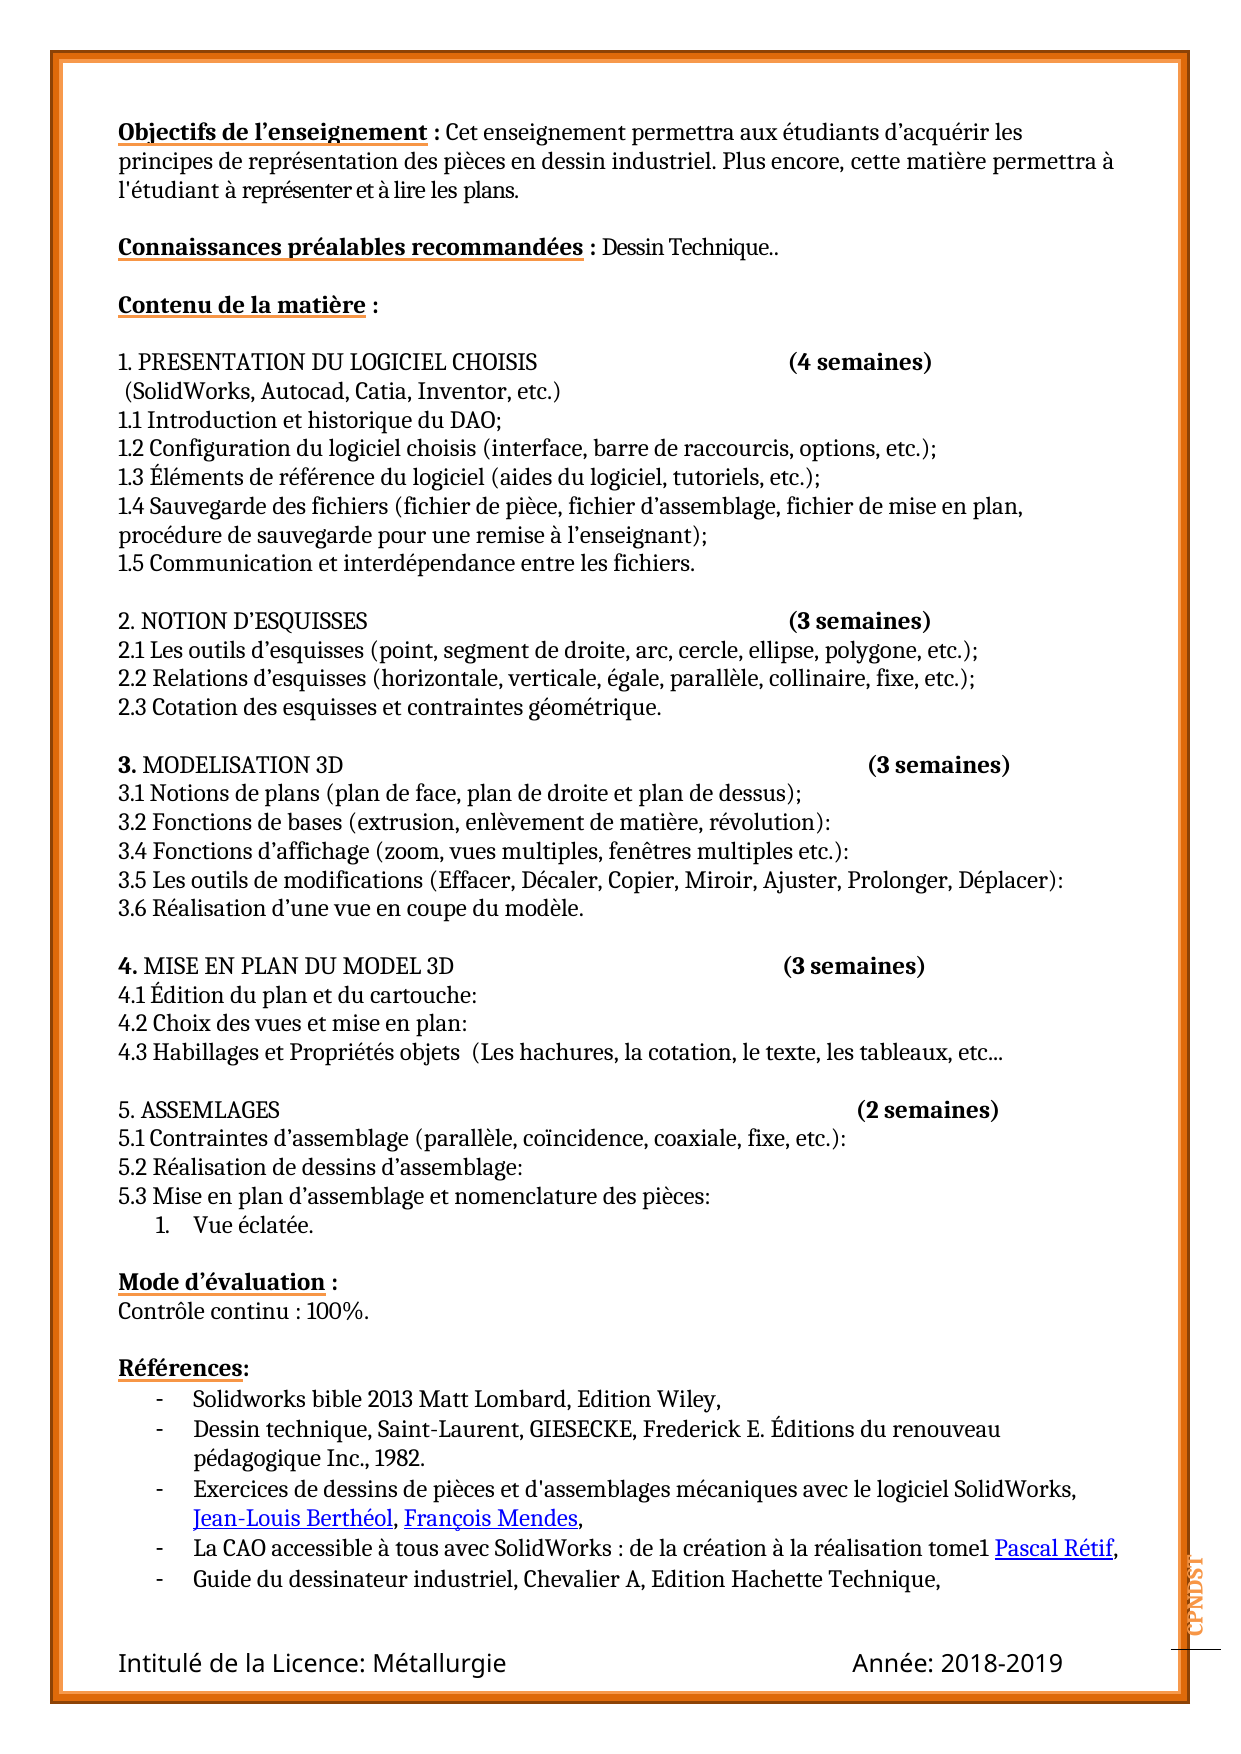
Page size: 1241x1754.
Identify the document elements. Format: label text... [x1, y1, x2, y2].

text 4.1 Édition du plan et du cartouche: [118, 981, 1122, 1009]
text 2. NOTION D’ESQUISSES (3 semaines) [118, 607, 1122, 636]
text 5.2 Réalisation de dessins d’assemblage: [118, 1153, 1122, 1182]
text 1.2 Configuration du logiciel choisis (interface, barre de raccourcis, options, etc.); [118, 434, 1122, 463]
text Objectifs de l’enseignement : Cet enseignement permettra aux étudiants d’acquérir les principes de représentation des pièces en dessin industriel. Plus encore, cette matière permettra à l'étudiant à représenter et à lire les plans. [118, 118, 1122, 204]
text 2.2 Relations d’esquisses (horizontale, verticale, égale, parallèle, collinaire, fixe, etc.); [118, 664, 1122, 693]
text 3.5 Les outils de modifications (Effacer, Décaler, Copier, Miroir, Ajuster, Prolonger, Déplacer): [118, 866, 1122, 894]
text Références: [118, 1354, 1122, 1383]
text 1.4 Sauvegarde des fichiers (fichier de pièce, fichier d’assemblage, fichier de mise en plan, procédure de sauvegarde pour une remise à l’enseignant); [118, 492, 1122, 549]
text Contrôle continu : 100%. [118, 1297, 1122, 1326]
text 4.3 Habillages et Propriétés objets (Les hachures, la cotation, le texte, les tableaux, etc... [118, 1038, 1122, 1067]
text 1. PRESENTATION DU LOGICIEL CHOISIS (4 semaines) (SolidWorks, Autocad, Catia, Inventor, etc.) [118, 348, 1122, 406]
text 3.2 Fonctions de bases (extrusion, enlèvement de matière, révolution): [118, 808, 1122, 837]
text 3.4 Fonctions d’affichage (zoom, vues multiples, fenêtres multiples etc.): [118, 837, 1122, 866]
text 1.3 Éléments de référence du logiciel (aides du logiciel, tutoriels, etc.); [118, 463, 1122, 492]
list La CAO accessible à tous avec SolidWorks : de la création à la réalisation tome1 Pascal Rétif, [156, 1532, 1122, 1563]
text 5.3 Mise en plan d’assemblage et nomenclature des pièces: [118, 1182, 1122, 1211]
text 3.6 Réalisation d’une vue en coupe du modèle. [118, 894, 1122, 923]
text 2.3 Cotation des esquisses et contraintes géométrique. [118, 693, 1122, 722]
text 1.1 Introduction et historique du DAO; [118, 406, 1122, 434]
text Contenu de la matière : [118, 291, 1122, 319]
list Guide du dessinateur industriel, Chevalier A, Edition Hachette Technique, [156, 1563, 1122, 1593]
list Vue éclatée. [156, 1211, 1122, 1239]
text 2.1 Les outils d’esquisses (point, segment de droite, arc, cercle, ellipse, polygone, etc.); [118, 636, 1122, 664]
text 1.5 Communication et interdépendance entre les fichiers. [118, 549, 1122, 578]
list Solidworks bible 2013 Matt Lombard, Edition Wiley, [156, 1383, 1122, 1414]
text 5.1 Contraintes d’assemblage (parallèle, coïncidence, coaxiale, fixe, etc.): [118, 1124, 1122, 1153]
text 4. MISE EN PLAN DU MODEL 3D (3 semaines) [118, 952, 1122, 981]
text 5. ASSEMLAGES (2 semaines) [118, 1096, 1122, 1124]
text Mode d’évaluation : [118, 1268, 1122, 1297]
text 4.2 Choix des vues et mise en plan: [118, 1009, 1122, 1038]
text 3. MODELISATION 3D (3 semaines) [118, 751, 1122, 779]
text Connaissances préalables recommandées : Dessin Technique.. [118, 233, 1122, 262]
list Exercices de dessins de pièces et d'assemblages mécaniques avec le logiciel SolidWorks, Jean-Louis Berthéol, François Mendes, [156, 1473, 1122, 1532]
list Dessin technique, Saint-Laurent, GIESECKE, Frederick E. Éditions du renouveau pédagogique Inc., 1982. [156, 1414, 1122, 1473]
text 3.1 Notions de plans (plan de face, plan de droite et plan de dessus); [118, 779, 1122, 808]
